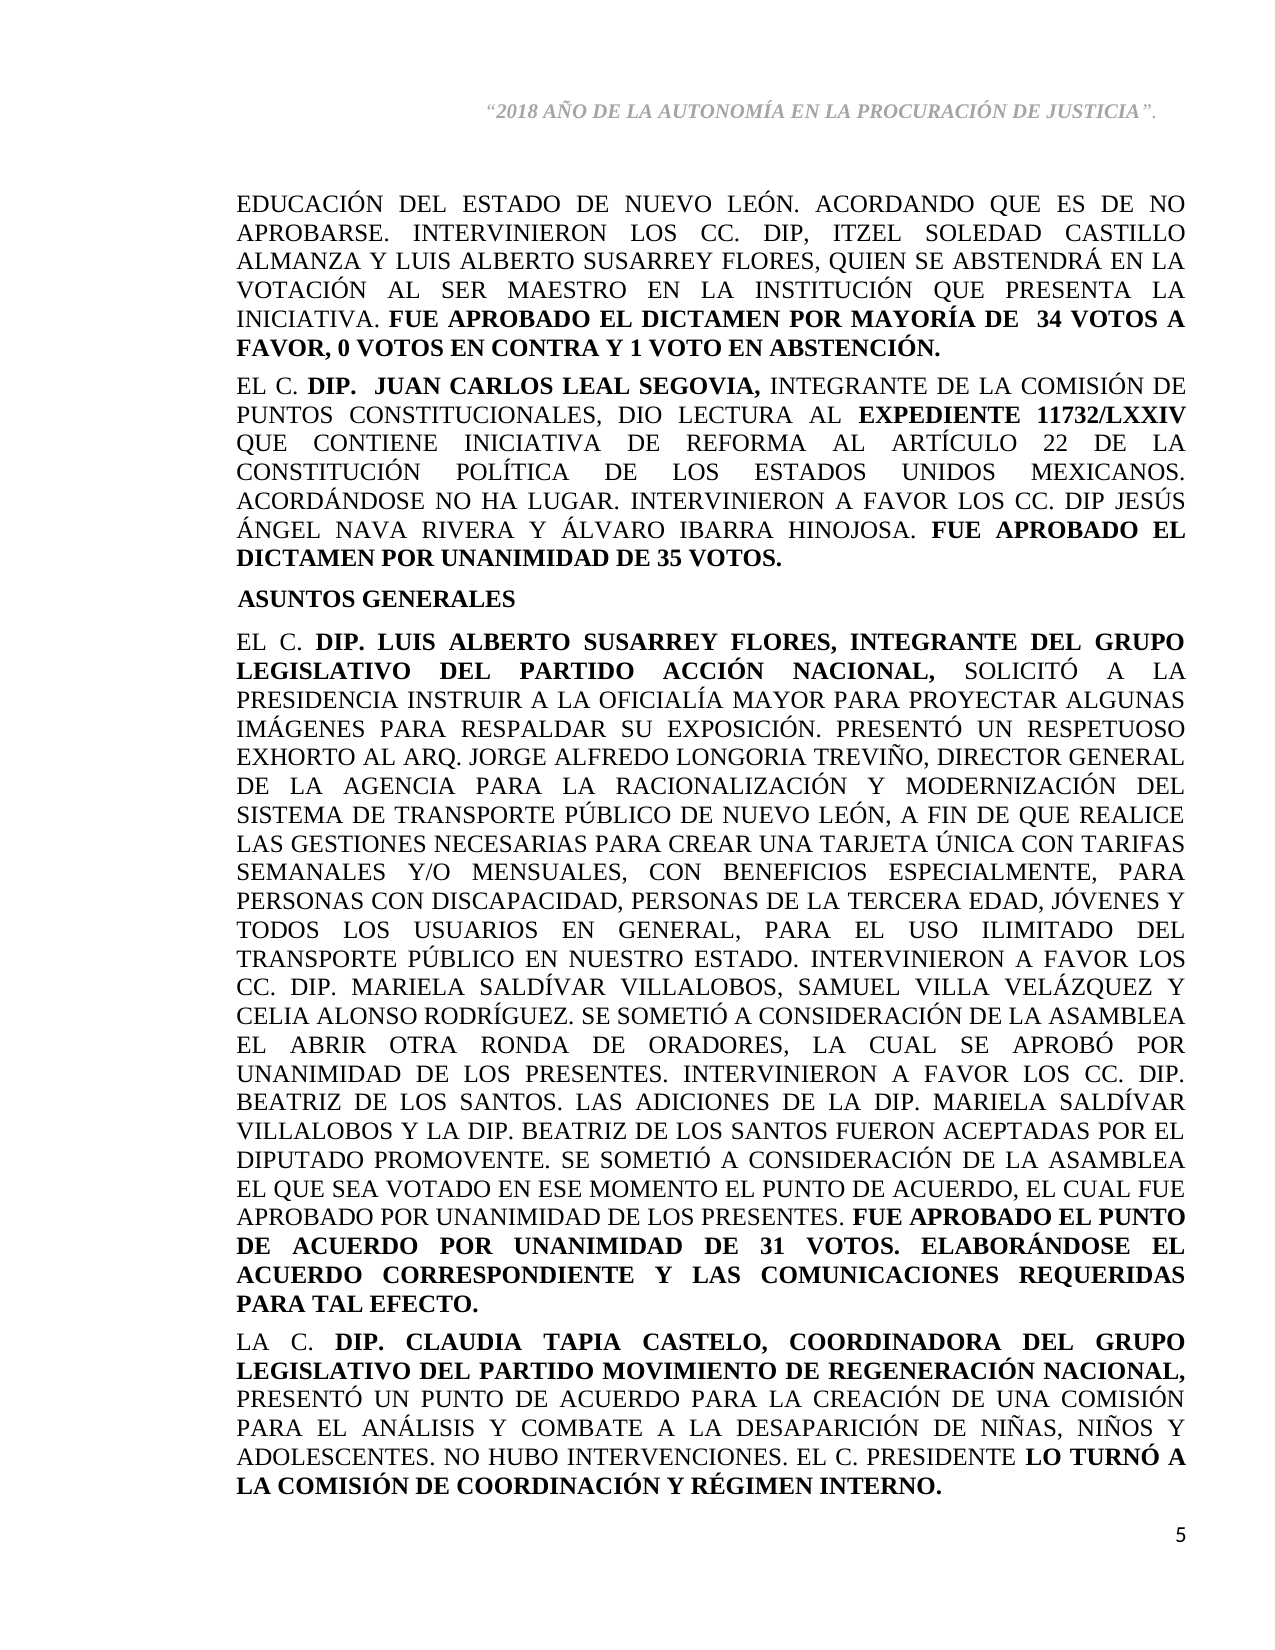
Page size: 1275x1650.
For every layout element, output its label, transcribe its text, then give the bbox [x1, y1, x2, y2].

text EL C. DIP. JUAN CARLOS LEAL SEGOVIA, INTEGRANTE DE LA COMISIÓN DE PUNTOS CONSTITUCIONALES, DIO LECTURA AL EXPEDIENTE 11732/LXXIV QUE CONTIENE INICIATIVA DE REFORMA AL ARTÍCULO 22 DE LA CONSTITUCIÓN POLÍTICA DE LOS ESTADOS UNIDOS MEXICANOS. ACORDÁNDOSE NO HA LUGAR. INTERVINIERON A FAVOR LOS CC. DIP JESÚS ÁNGEL NAVA RIVERA Y ÁLVARO IBARRA HINOJOSA. FUE APROBADO EL DICTAMEN POR UNANIMIDAD DE 35 VOTOS. [236, 371, 1186, 572]
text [236, 189, 1186, 361]
text EL C. DIP. LUIS ALBERTO SUSARREY FLORES, INTEGRANTE DEL GRUPO LEGISLATIVO DEL PARTIDO ACCIÓN NACIONAL, SOLICITÓ A LA PRESIDENCIA INSTRUIR A LA OFICIALÍA MAYOR PARA PROYECTAR ALGUNAS IMÁGENES PARA RESPALDAR SU EXPOSICIÓN. PRESENTÓ UN RESPETUOSO EXHORTO AL ARQ. JORGE ALFREDO LONGORIA TREVIÑO, DIRECTOR GENERAL DE LA AGENCIA PARA LA RACIONALIZACIÓN Y MODERNIZACIÓN DEL SISTEMA DE TRANSPORTE PÚBLICO DE NUEVO LEÓN, A FIN DE QUE REALICE LAS GESTIONES NECESARIAS PARA CREAR UNA TARJETA ÚNICA CON TARIFAS SEMANALES Y/O MENSUALES, CON BENEFICIOS ESPECIALMENTE, PARA PERSONAS CON DISCAPACIDAD, PERSONAS DE LA TERCERA EDAD, JÓVENES Y TODOS LOS USUARIOS EN GENERAL, PARA EL USO ILIMITADO DEL TRANSPORTE PÚBLICO EN NUESTRO ESTADO. INTERVINIERON A FAVOR LOS CC. DIP. MARIELA SALDÍVAR VILLALOBOS, SAMUEL VILLA VELÁZQUEZ Y CELIA ALONSO RODRÍGUEZ. SE SOMETIÓ A CONSIDERACIÓN DE LA ASAMBLEA EL ABRIR OTRA RONDA DE ORADORES, LA CUAL SE APROBÓ POR UNANIMIDAD DE LOS PRESENTES. INTERVINIERON A FAVOR LOS CC. DIP. BEATRIZ DE LOS SANTOS. LAS ADICIONES DE LA DIP. MARIELA SALDÍVAR VILLALOBOS Y LA DIP. BEATRIZ DE LOS SANTOS FUERON ACEPTADAS POR EL DIPUTADO PROMOVENTE. SE SOMETIÓ A CONSIDERACIÓN DE LA ASAMBLEA EL QUE SEA VOTADO EN ESE MOMENTO EL PUNTO DE ACUERDO, EL CUAL FUE APROBADO POR UNANIMIDAD DE LOS PRESENTES. FUE APROBADO EL PUNTO DE ACUERDO POR UNANIMIDAD DE 31 VOTOS. ELABORÁNDOSE EL ACUERDO CORRESPONDIENTE Y LAS COMUNICACIONES REQUERIDAS PARA TAL EFECTO. [236, 627, 1186, 1317]
text LA C. DIP. CLAUDIA TAPIA CASTELO, COORDINADORA DEL GRUPO LEGISLATIVO DEL PARTIDO MOVIMIENTO DE REGENERACIÓN NACIONAL, PRESENTÓ UN PUNTO DE ACUERDO PARA LA CREACIÓN DE UNA COMISIÓN PARA EL ANÁLISIS Y COMBATE A LA DESAPARICIÓN DE NIÑAS, NIÑOS Y ADOLESCENTES. NO HUBO INTERVENCIONES. EL C. PRESIDENTE LO TURNÓ A LA COMISIÓN DE COORDINACIÓN Y RÉGIMEN INTERNO. [236, 1327, 1186, 1499]
text ASUNTOS GENERALES [237, 584, 1186, 613]
